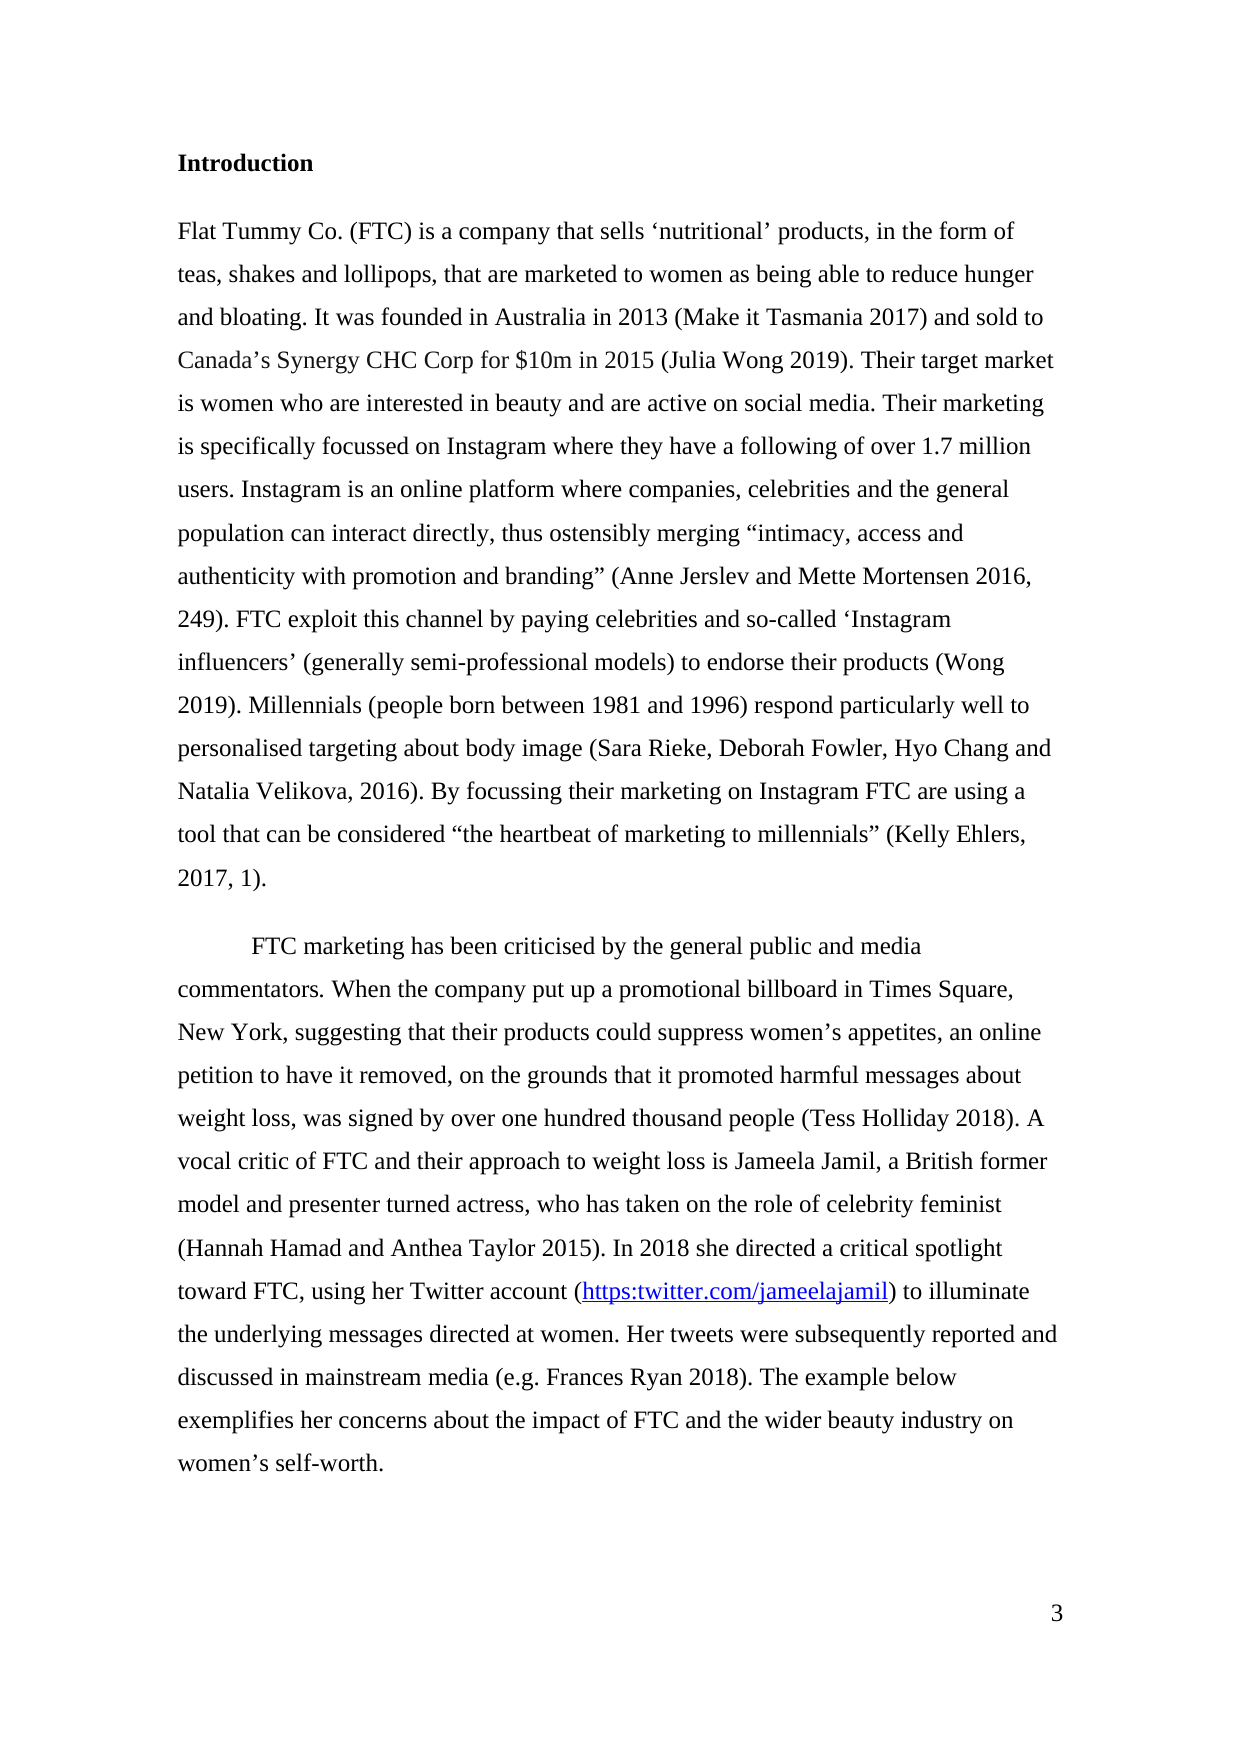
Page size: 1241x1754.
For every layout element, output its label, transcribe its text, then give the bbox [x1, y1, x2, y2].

text Introduction [177, 148, 1063, 176]
text Flat Tummy Co. (FTC) is a company that sells ‘nutritional’ products, in the form of teas, shakes and lollipops, that are marketed to women as being able to reduce hunger and bloating. It was founded in Australia in 2013 (Make it Tasmania 2017) and sold to Canada’s Synergy CHC Corp for $10m in 2015 (Julia Wong 2019). Their target market is women who are interested in beauty and are active on social media. Their marketing is specifically focussed on Instagram where they have a following of over 1.7 million users. Instagram is an online platform where companies, celebrities and the general population can interact directly, thus ostensibly merging “intimacy, access and authenticity with promotion and branding” (Anne Jerslev and Mette Mortensen 2016, 249). FTC exploit this channel by paying celebrities and so-called ‘Instagram influencers’ (generally semi-professional models) to endorse their products (Wong 2019). Millennials (people born between 1981 and 1996) respond particularly well to personalised targeting about body image (Sara Rieke, Deborah Fowler, Hyo Chang and Natalia Velikova, 2016). By focussing their marketing on Instagram FTC are using a tool that can be considered “the heartbeat of marketing to millennials” (Kelly Ehlers, 2017, 1). [177, 216, 1063, 891]
text FTC marketing has been criticised by the general public and media commentators. When the company put up a promotional billboard in Times Square, New York, suggesting that their products could suppress women’s appetites, an online petition to have it removed, on the grounds that it promoted harmful messages about weight loss, was signed by over one hundred thousand people (Tess Holliday 2018). A vocal critic of FTC and their approach to weight loss is Jameela Jamil, a British former model and presenter turned actress, who has taken on the role of celebrity feminist (Hannah Hamad and Anthea Taylor 2015). In 2018 she directed a critical spotlight toward FTC, using her Twitter account (https:twitter.com/jameelajamil) to illuminate the underlying messages directed at women. Her tweets were subsequently reported and discussed in mainstream media (e.g. Frances Ryan 2018). The example below exemplifies her concerns about the impact of FTC and the wider beauty industry on women’s self-worth. [177, 931, 1063, 1477]
